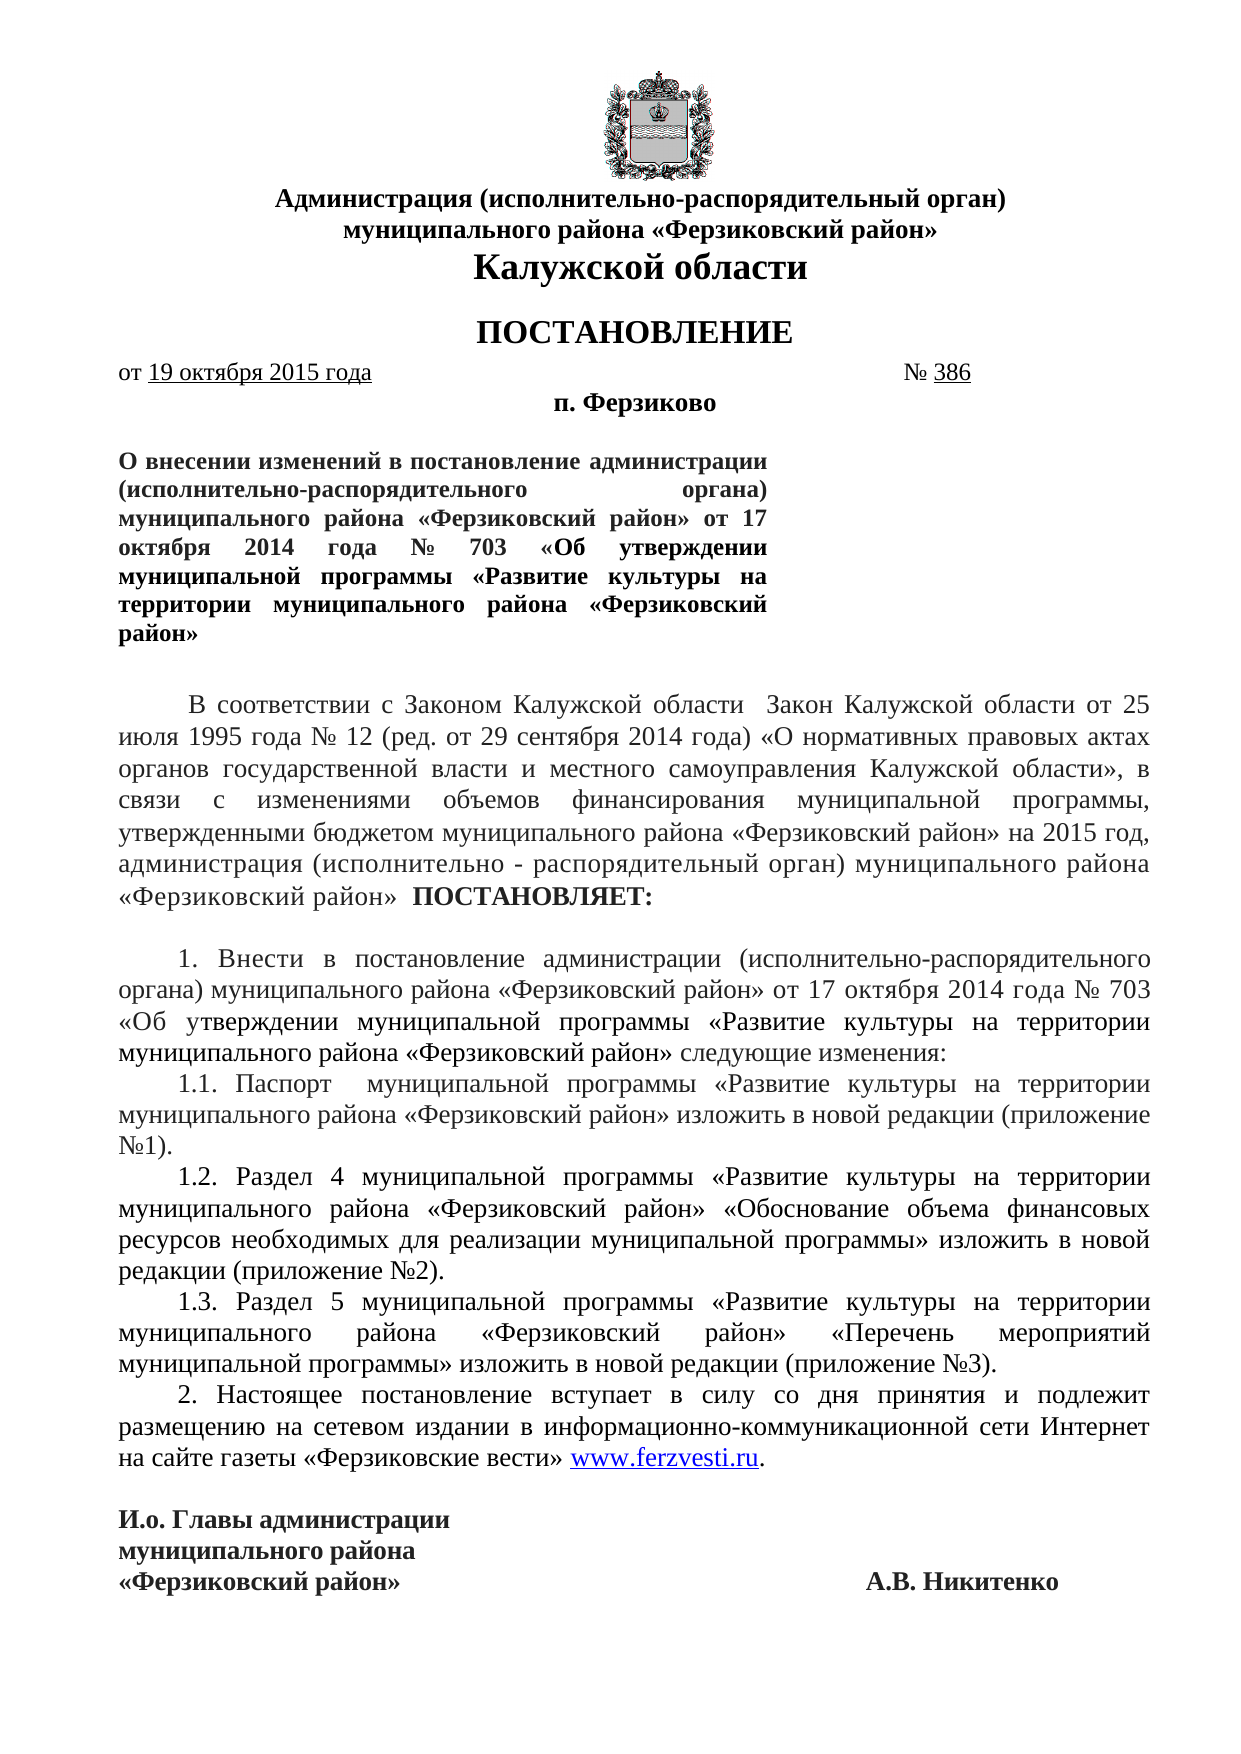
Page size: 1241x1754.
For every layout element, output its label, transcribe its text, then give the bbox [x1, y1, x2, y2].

text 1.3. Раздел 5 муниципальной программы «Развитие культуры на территории муниципального района «Ферзиковский район» «Перечень мероприятий муниципальной программы» изложить в новой редакции (приложение №3). [118, 1285, 1152, 1378]
text 2. Настоящее постановление вступает в силу со дня принятия и подлежит размещению на сетевом издании в информационно-коммуникационной сети Интернет на сайте газеты «Ферзиковские вести» www.ferzvesti.ru. [118, 1378, 1152, 1472]
text «Ферзиковский район» А.В. Никитенко [118, 1565, 1152, 1597]
picture [603, 70, 715, 182]
text муниципального района «Ферзиковский район» [74, 213, 1200, 244]
text 1.2. Раздел 4 муниципальной программы «Развитие культуры на территории муниципального района «Ферзиковский район» «Обоснование объема финансовых ресурсов необходимых для реализации муниципальной программы» изложить в новой редакции (приложение №2). [118, 1161, 1152, 1285]
text И.о. Главы администрации [118, 1503, 1152, 1534]
text п. Ферзиково [118, 386, 1152, 417]
text В соответствии с Законом Калужской области Закон Калужской области от 25 июля 1995 года № 12 (ред. от 29 сентября 2014 года) «О нормативных правовых актах органов государственной власти и местного самоуправления Калужской области», в связи с изменениями объемов финансирования муниципальной программы, утвержденными бюджетом муниципального района «Ферзиковский район» на 2015 год, администрация (исполнительно - распорядительный орган) муниципального района «Ферзиковский район» ПОСТАНОВЛЯЕТ: [118, 687, 1151, 911]
text муниципального района [118, 1534, 1152, 1565]
text Калужской области [74, 244, 1200, 287]
text О внесении изменений в постановление администрации (исполнительно-распорядительного органа) муниципального района «Ферзиковский район» от 17 октября 2014 года № 703 «Об утверждении муниципальной программы «Развитие культуры на территории муниципального района «Ферзиковский район» [118, 446, 767, 647]
text 1.1. Паспорт муниципальной программы «Развитие культуры на территории муниципального района «Ферзиковский район» изложить в новой редакции (приложение №1). [118, 1067, 1152, 1161]
text Администрация (исполнительно-распорядительный орган) [74, 182, 1200, 213]
text от 19 октября 2015 года № 386 [118, 357, 1152, 386]
text 1. Внести в постановление администрации (исполнительно-распорядительного органа) муниципального района «Ферзиковский район» от 17 октября 2014 года № 703 «Об утверждении муниципальной программы «Развитие культуры на территории муниципального района «Ферзиковский район» следующие изменения: [118, 942, 1152, 1067]
text ПОСТАНОВЛЕНИЕ [118, 312, 1152, 351]
